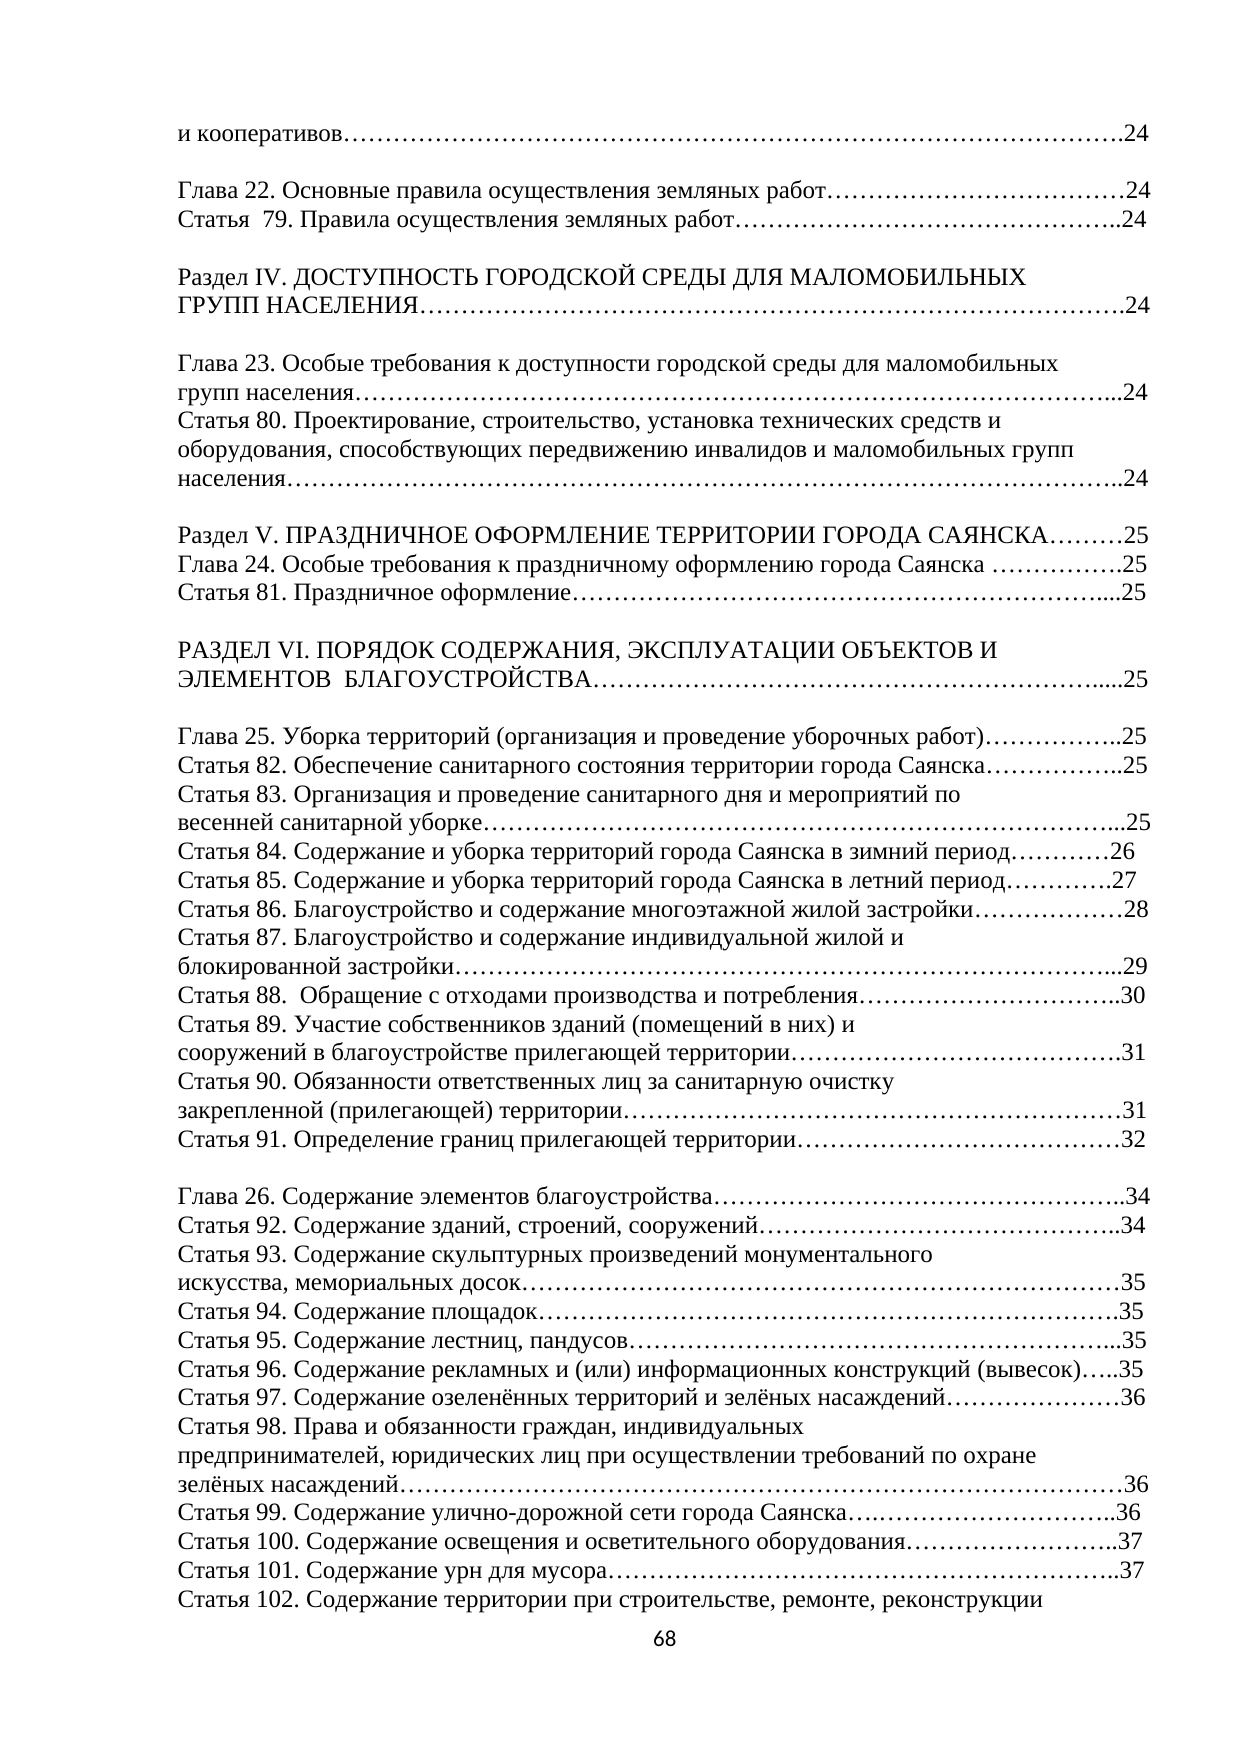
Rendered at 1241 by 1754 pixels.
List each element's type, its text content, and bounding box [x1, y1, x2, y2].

text Глава 22. Основные правила осуществления земляных работ………………………………24 [177, 176, 1152, 204]
text Раздел V. ПРАЗДНИЧНОЕ ОФОРМЛЕНИЕ ТЕРРИТОРИИ ГОРОДА САЯНСКА………25 [177, 520, 1152, 549]
text Раздел IV. ДОСТУПНОСТЬ ГОРОДСКОЙ СРЕДЫ ДЛЯ МАЛОМОБИЛЬНЫХ [177, 262, 1152, 291]
text Статья 95. Содержание лестниц, пандусов…………………………………………………...35 [177, 1325, 1152, 1354]
text Статья 80. Проектирование, строительство, установка технических средств и оборудования, способствующих передвижению инвалидов и маломобильных групп населения………………………………………………………………………………………..24 [177, 406, 1152, 492]
text Статья 86. Благоустройство и содержание многоэтажной жилой застройки………………28 [177, 894, 1152, 922]
text Статья 84. Содержание и уборка территорий города Саянска в зимний период…………26 [177, 836, 1152, 865]
text Глава 25. Уборка территорий (организация и проведение уборочных работ)……………..25 [177, 721, 1152, 750]
text блокированной застройки……………………………………………………………………...29 [177, 951, 1152, 980]
text Статья 102. Содержание территории при строительстве, ремонте, реконструкции [177, 1584, 1152, 1612]
text Статья 81. Праздничное оформление………………………………………………………....25 [177, 577, 1152, 606]
text Статья 83. Организация и проведение санитарного дня и мероприятий по [177, 779, 1152, 807]
text Статья 91. Определение границ прилегающей территории…………………………………32 [177, 1124, 1152, 1152]
text Глава 23. Особые требования к доступности городской среды для маломобильных [177, 348, 1152, 377]
text искусства, мемориальных досок………………………………………………………………35 [177, 1267, 1152, 1296]
text Статья 93. Содержание скульптурных произведений монументального [177, 1239, 1152, 1267]
text РАЗДЕЛ VI. ПОРЯДОК СОДЕРЖАНИЯ, ЭКСПЛУАТАЦИИ ОБЪЕКТОВ И ЭЛЕМЕНТОВ БЛАГОУСТРОЙСТВА…………………………………………………….....25 [177, 635, 1152, 692]
text весенней санитарной уборке…………………………………………………………………...25 [177, 807, 1152, 836]
text Статья 94. Содержание площадок…………………………………………………………….35 [177, 1296, 1152, 1325]
text Статья 90. Обязанности ответственных лиц за санитарную очистку [177, 1066, 1152, 1095]
text Статья 101. Содержание урн для мусора……………………………………………………..37 [177, 1555, 1152, 1584]
text Глава 24. Особые требования к праздничному оформлению города Саянска …………….25 [177, 549, 1152, 577]
text ГРУПП НАСЕЛЕНИЯ………………………………………………………………………….24 [177, 291, 1152, 319]
text закрепленной (прилегающей) территории……………………………………………………31 [177, 1095, 1152, 1124]
text Статья 98. Права и обязанности граждан, индивидуальных [177, 1411, 1152, 1440]
text Статья 97. Содержание озеленённых территорий и зелёных насаждений…………………36 [177, 1382, 1152, 1411]
text сооружений в благоустройстве прилегающей территории………………………………….31 [177, 1037, 1152, 1066]
text Статья 82. Обеспечение санитарного состояния территории города Саянска……………..25 [177, 750, 1152, 779]
text и кооперативов………………………………………………………………………………….24 [177, 118, 1152, 147]
text Статья 79. Правила осуществления земляных работ………………………………………..24 [177, 204, 1152, 233]
text Статья 99. Содержание улично-дорожной сети города Саянска….………………………..36 [177, 1497, 1152, 1526]
text Статья 85. Содержание и уборка территорий города Саянска в летний период………….27 [177, 865, 1152, 894]
text Статья 96. Содержание рекламных и (или) информационных конструкций (вывесок)…..35 [177, 1354, 1152, 1382]
text зелёных насаждений……………………………………………………………………………36 [177, 1469, 1152, 1497]
text Статья 87. Благоустройство и содержание индивидуальной жилой и [177, 922, 1152, 951]
text Глава 26. Содержание элементов благоустройства…………………………………………..34 [177, 1181, 1152, 1210]
text предпринимателей, юридических лиц при осуществлении требований по охране [177, 1440, 1152, 1469]
text групп населения………………………………………………………………………………...24 [177, 377, 1152, 406]
text Статья 89. Участие собственников зданий (помещений в них) и [177, 1009, 1152, 1037]
text Статья 92. Содержание зданий, строений, сооружений……………………………………..34 [177, 1210, 1152, 1239]
text Статья 100. Содержание освещения и осветительного оборудования……………………..37 [177, 1526, 1152, 1555]
text Статья 88. Обращение с отходами производства и потребления…………………………..30 [177, 980, 1152, 1009]
